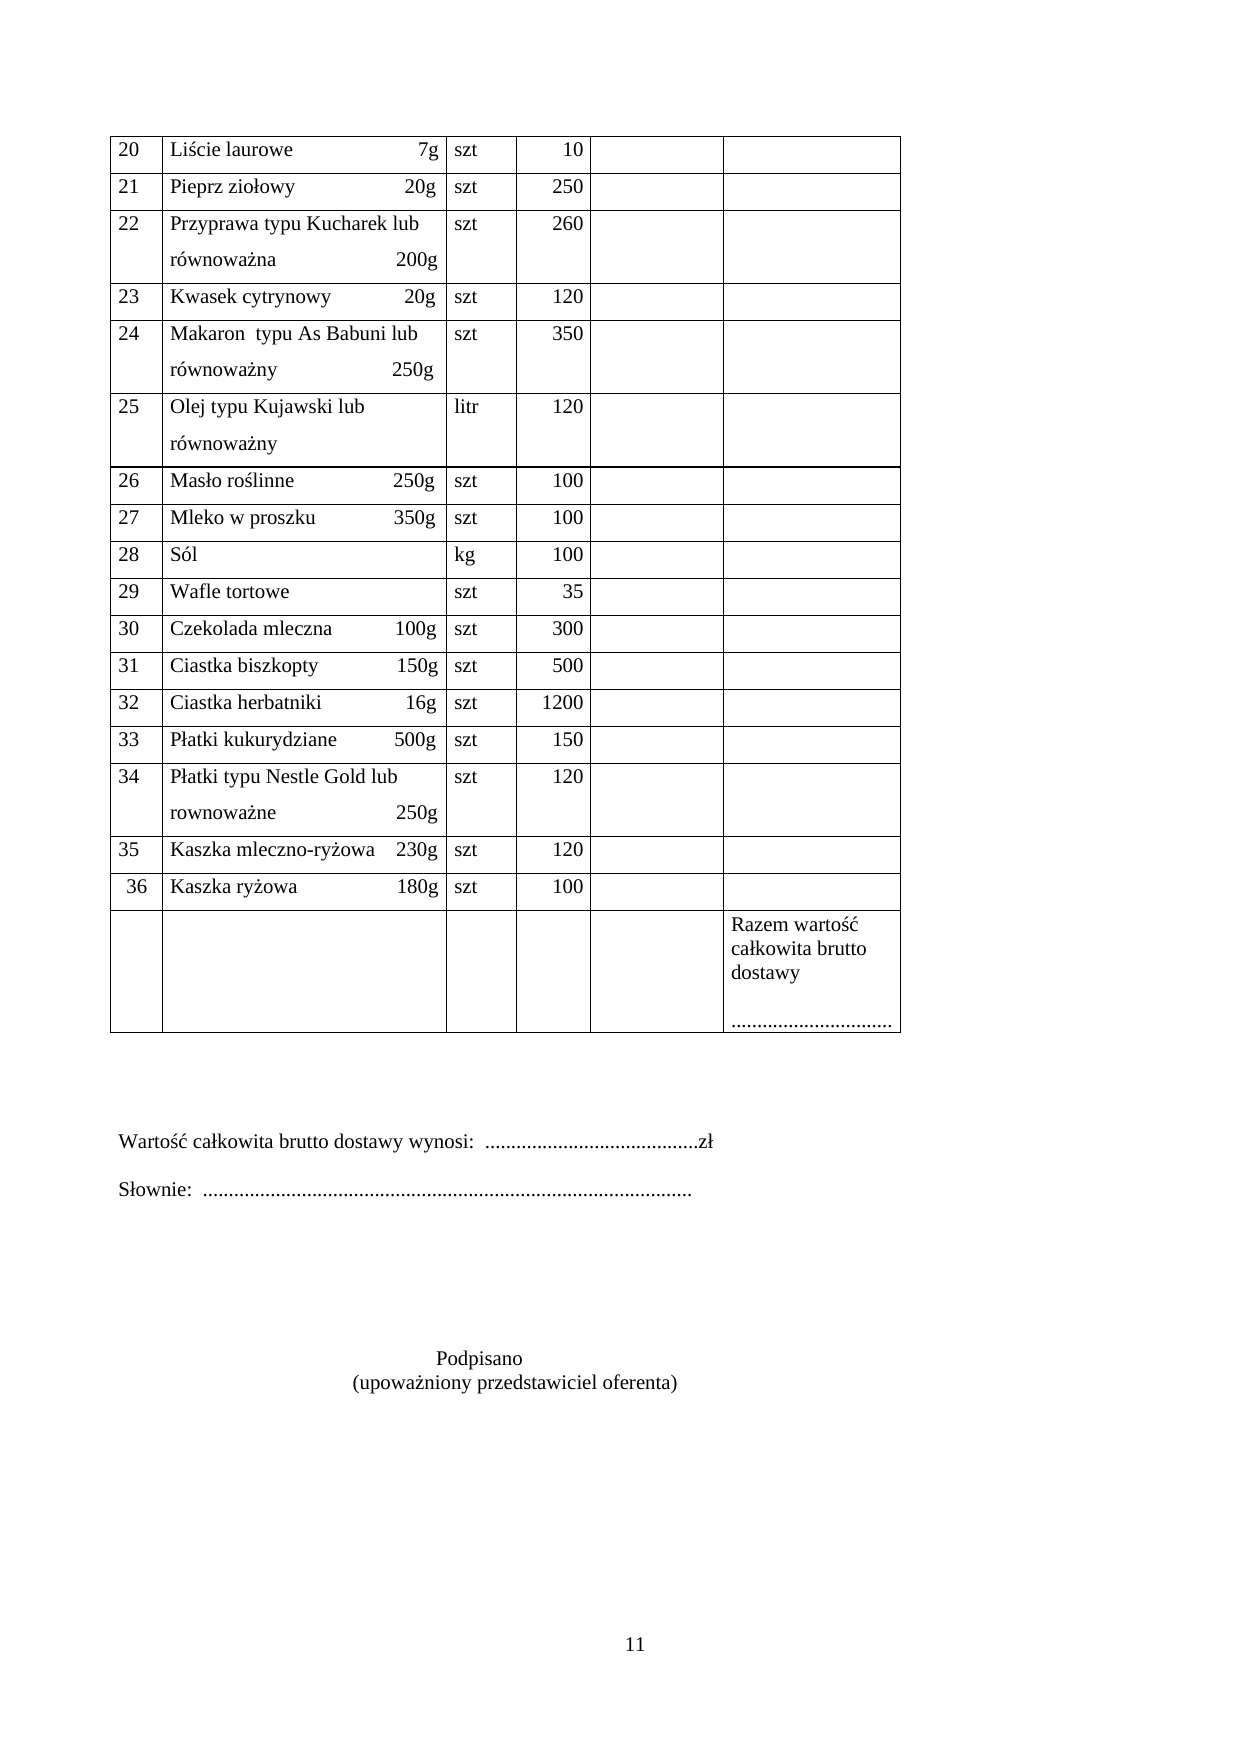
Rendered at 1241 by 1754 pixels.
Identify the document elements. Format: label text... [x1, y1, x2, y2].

table_cell [591, 579, 723, 615]
table_cell [591, 653, 723, 689]
table_cell szt [447, 174, 516, 210]
text Słownie: .............................................................................................. [118, 1177, 1152, 1201]
text (upoważniony przedstawiciel oferenta) [118, 1370, 1152, 1394]
table_cell 120 [517, 764, 590, 836]
table_cell [724, 579, 900, 615]
table_cell [591, 874, 723, 910]
table_cell 35 [517, 579, 590, 615]
table_cell szt [447, 690, 516, 726]
table_cell [724, 727, 900, 763]
table_cell 30 [111, 616, 162, 652]
table_cell [591, 321, 723, 393]
table_cell [591, 616, 723, 652]
table_cell 20 [111, 137, 162, 173]
table_cell Olej typu Kujawski lub równoważny [163, 394, 446, 466]
table_cell [591, 764, 723, 836]
table_cell [111, 911, 162, 1032]
table_cell szt [447, 837, 516, 873]
table_cell Makaron typu As Babuni lub równoważny 250g [163, 321, 446, 393]
table_cell 35 [111, 837, 162, 873]
table_cell 33 [111, 727, 162, 763]
table_cell [724, 874, 900, 910]
table_cell kg [447, 542, 516, 578]
table_cell [724, 321, 900, 393]
table_cell 24 [111, 321, 162, 393]
table_cell 29 [111, 579, 162, 615]
table_cell Ciastka herbatniki 16g [163, 690, 446, 726]
table_cell 100 [517, 505, 590, 541]
table_cell [724, 174, 900, 210]
table_cell Przyprawa typu Kucharek lub równoważna 200g [163, 211, 446, 283]
table_cell Masło roślinne 250g [163, 468, 446, 503]
table_cell [517, 911, 590, 1032]
table_cell 120 [517, 394, 590, 466]
table_cell 260 [517, 211, 590, 283]
table_cell Kwasek cytrynowy 20g [163, 284, 446, 320]
table_cell szt [447, 468, 516, 503]
table_cell szt [447, 616, 516, 652]
table_cell [724, 653, 900, 689]
table_cell [591, 505, 723, 541]
table_cell [591, 727, 723, 763]
table_cell [724, 616, 900, 652]
table_cell 27 [111, 505, 162, 541]
table_cell 150 [517, 727, 590, 763]
table_cell szt [447, 284, 516, 320]
table_cell [724, 505, 900, 541]
table_cell 25 [111, 394, 162, 466]
text Wartość całkowita brutto dostawy wynosi: .........................................zł [118, 1129, 1152, 1153]
table_cell [591, 137, 723, 173]
table_cell [591, 211, 723, 283]
table_cell [591, 394, 723, 466]
table_cell [724, 468, 900, 503]
table_cell 31 [111, 653, 162, 689]
table_cell 32 [111, 690, 162, 726]
table_cell Płatki kukurydziane 500g [163, 727, 446, 763]
table_cell 1200 [517, 690, 590, 726]
table_cell szt [447, 579, 516, 615]
table_cell 10 [517, 137, 590, 173]
table_cell [724, 837, 900, 873]
table_cell [591, 174, 723, 210]
table_cell Płatki typu Nestle Gold lub rownoważne 250g [163, 764, 446, 836]
table_cell 500 [517, 653, 590, 689]
table_cell 22 [111, 211, 162, 283]
table_cell 250 [517, 174, 590, 210]
table_cell 34 [111, 764, 162, 836]
table_cell [591, 542, 723, 578]
table_cell 26 [111, 468, 162, 503]
table_cell 100 [517, 542, 590, 578]
table_cell [447, 911, 516, 1032]
table_cell 350 [517, 321, 590, 393]
table_cell [724, 542, 900, 578]
table_cell szt [447, 874, 516, 910]
table_cell 120 [517, 284, 590, 320]
table_cell 100 [517, 874, 590, 910]
table_cell szt [447, 727, 516, 763]
table_cell 100 [517, 468, 590, 503]
table_cell szt [447, 137, 516, 173]
table_cell szt [447, 211, 516, 283]
table_cell szt [447, 653, 516, 689]
table_cell szt [447, 764, 516, 836]
table_cell Ciastka biszkopty 150g [163, 653, 446, 689]
table_cell 300 [517, 616, 590, 652]
table_cell Wafle tortowe [163, 579, 446, 615]
table_cell Pieprz ziołowy 20g [163, 174, 446, 210]
text Podpisano [118, 1346, 1152, 1370]
table_cell Liście laurowe 7g [163, 137, 446, 173]
table_cell [591, 690, 723, 726]
table_cell [591, 284, 723, 320]
table_cell 28 [111, 542, 162, 578]
table_cell [724, 211, 900, 283]
table_cell [724, 137, 900, 173]
table_cell Kaszka mleczno-ryżowa 230g [163, 837, 446, 873]
table_cell [724, 394, 900, 466]
table_cell [591, 837, 723, 873]
table_cell 21 [111, 174, 162, 210]
table_cell Razem wartość całkowita brutto dostawy ............................... [724, 911, 900, 1032]
table_cell 120 [517, 837, 590, 873]
table_cell Czekolada mleczna 100g [163, 616, 446, 652]
table_cell Kaszka ryżowa 180g [163, 874, 446, 910]
table_cell [724, 764, 900, 836]
table_cell [724, 690, 900, 726]
table_cell [591, 468, 723, 503]
table_cell 36 [111, 874, 162, 910]
table_cell litr [447, 394, 516, 466]
table_cell Mleko w proszku 350g [163, 505, 446, 541]
table_cell [591, 911, 723, 1032]
table_cell szt [447, 321, 516, 393]
table_cell Sól [163, 542, 446, 578]
table_cell szt [447, 505, 516, 541]
table_cell [163, 911, 446, 1032]
table_cell 23 [111, 284, 162, 320]
table_cell [724, 284, 900, 320]
